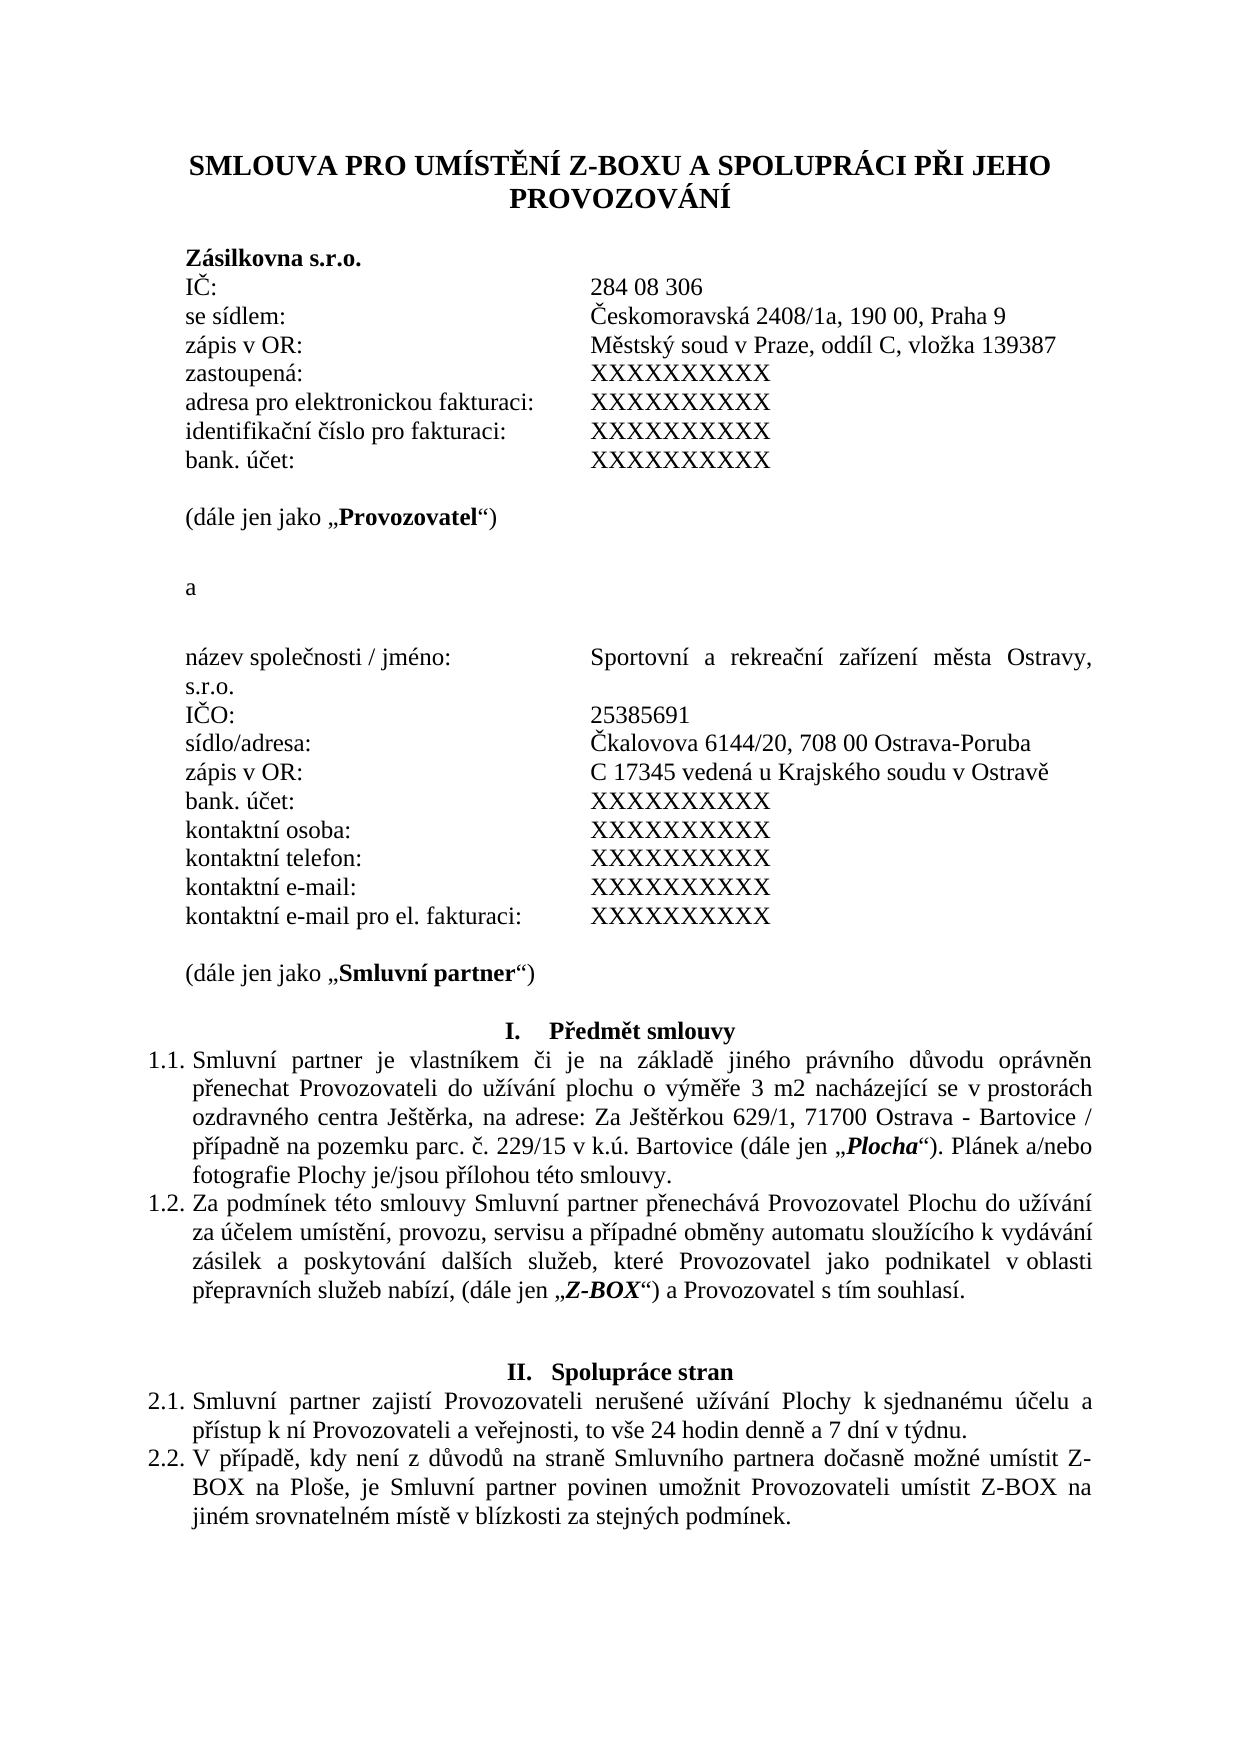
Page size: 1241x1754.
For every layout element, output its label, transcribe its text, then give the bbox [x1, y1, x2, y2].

text se sídlem: Českomoravská 2408/1a, 190 00, Praha 9 [185, 301, 1093, 330]
text Zásilkovna s.r.o. [185, 243, 1093, 272]
text identifikační číslo pro fakturaci: XXXXXXXXXX [185, 416, 1093, 445]
text adresa pro elektronickou fakturaci: XXXXXXXXXX [185, 387, 1093, 416]
list Smluvní partner je vlastníkem či je na základě jiného právního důvodu oprávněn přenechat Provozovateli do užívání plochu o výměře 3 m2 nacházející se v prostorách ozdravného centra Ještěrka, na adrese: Za Ještěrkou 629/1, 71700 Ostrava - Bartovice / případně na pozemku parc. č. 229/15 v k.ú. Bartovice (dále jen „Plocha“). Plánek a/nebo fotografie Plochy je/jsou přílohou této smlouvy. [148, 1045, 1093, 1188]
text bank. účet: XXXXXXXXXX [185, 786, 1093, 815]
text zápis v OR: C 17345 vedená u Krajského soudu v Ostravě [185, 757, 1093, 786]
text sídlo/adresa: Čkalovova 6144/20, 708 00 Ostrava-Poruba [185, 728, 1093, 757]
text SMLOUVA PRO UMÍSTĚNÍ Z-BOXU A SPOLUPRÁCI PŘI JEHO PROVOZOVÁNÍ [148, 148, 1093, 215]
list Za podmínek této smlouvy Smluvní partner přenechává Provozovatel Plochu do užívání za účelem umístění, provozu, servisu a případné obměny automatu sloužícího k vydávání zásilek a poskytování dalších služeb, které Provozovatel jako podnikatel v oblasti přepravních služeb nabízí, (dále jen „Z-BOX“) a Provozovatel s tím souhlasí. [148, 1188, 1093, 1303]
text (dále jen jako „Smluvní partner“) [185, 958, 1093, 987]
text bank. účet: XXXXXXXXXX [185, 445, 1093, 473]
text kontaktní e-mail pro el. fakturaci: XXXXXXXXXX [185, 901, 1093, 930]
text kontaktní osoba: XXXXXXXXXX [185, 815, 1093, 843]
text IČO: 25385691 [185, 700, 1093, 728]
list V případě, kdy není z důvodů na straně Smluvního partnera dočasně možné umístit Z-BOX na Ploše, je Smluvní partner povinen umožnit Provozovateli umístit Z-BOX na jiném srovnatelném místě v blízkosti za stejných podmínek. [148, 1443, 1093, 1530]
text název společnosti / jméno: Sportovní a rekreační zařízení města Ostravy, s.r.o. [185, 642, 1093, 700]
text kontaktní e-mail: XXXXXXXXXX [185, 872, 1093, 901]
text IČ: 284 08 306 [185, 272, 1093, 301]
text zastoupená: XXXXXXXXXX [185, 358, 1093, 387]
list Spolupráce stran [148, 1357, 1093, 1386]
text zápis v OR: Městský soud v Praze, oddíl C, vložka 139387 [185, 330, 1093, 358]
list Předmět smlouvy [148, 1016, 1093, 1045]
text kontaktní telefon: XXXXXXXXXX [185, 843, 1093, 872]
text (dále jen jako „Provozovatel“) [185, 502, 1093, 531]
list Smluvní partner zajistí Provozovateli nerušené užívání Plochy k sjednanému účelu a přístup k ní Provozovateli a veřejnosti, to vše 24 hodin denně a 7 dní v týdnu. [148, 1386, 1093, 1443]
text a [148, 572, 1093, 601]
